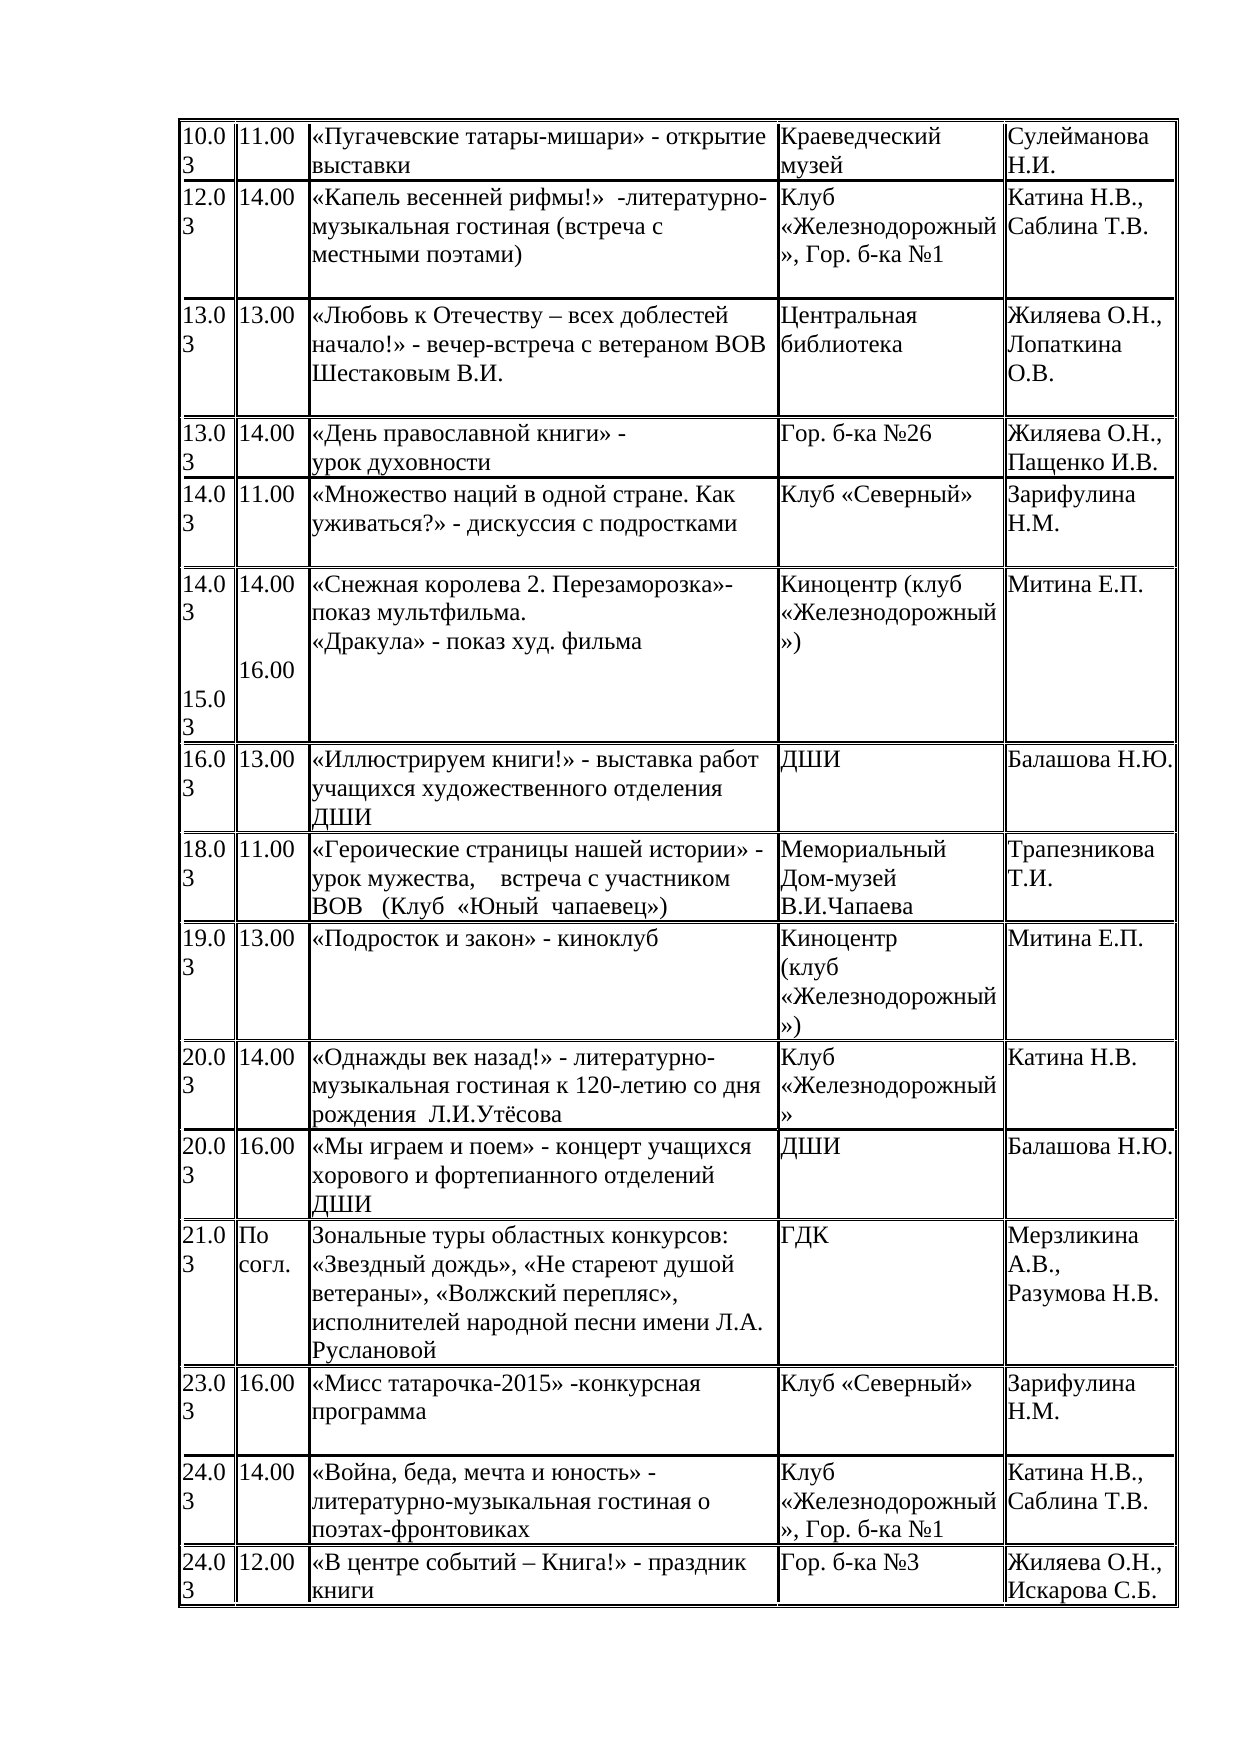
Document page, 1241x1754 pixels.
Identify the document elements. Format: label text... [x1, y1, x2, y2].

table_cell 12.00 [236, 1547, 309, 1604]
table_cell Краеведческий музей [778, 120, 1005, 179]
table_cell 16.03 [181, 741, 234, 831]
table_cell Мемориальный Дом-музей В.И.Чапаева [780, 834, 1003, 920]
table_cell «Мы играем и поем» - концерт учащихся хорового и фортепианного отделений ДШИ [311, 1131, 777, 1217]
table_cell 20.03 [180, 1128, 234, 1217]
table_cell «Война, беда, мечта и юность» - литературно-музыкальная гостиная о поэтах-фронтовиках [311, 1457, 777, 1543]
table_cell 14.03 [181, 476, 234, 566]
table_cell «Любовь к Отечеству – всех доблестей начало!» - вечер-встреча с ветераном ВОВ Шестаковым В.И. [311, 300, 777, 415]
table_cell 19.03 [181, 920, 234, 1038]
table_cell 13.00 [238, 924, 308, 1038]
table_cell Центральная библиотека [780, 300, 1003, 415]
table_cell «Мисс татарочка-2015» -конкурсная программа [311, 1368, 777, 1454]
table_cell 14.00 [238, 182, 308, 297]
table_cell 11.00 [236, 122, 309, 179]
table_cell «Снежная королева 2. Перезаморозка»- показ мультфильма. «Дракула» - показ худ. фильма [311, 569, 777, 741]
table_cell 13.00 [238, 300, 308, 415]
table_cell «Капель весенней рифмы!» -литературно-музыкальная гостиная (встреча с местными поэтами) [311, 182, 777, 297]
table_cell 14.00 [238, 1042, 308, 1128]
table_cell «День православной книги» - урок духовности [311, 419, 777, 476]
table_cell Гор. б-ка №3 [778, 1543, 1005, 1604]
table_cell 18.03 [180, 831, 236, 920]
table_cell 16.00 [238, 1368, 308, 1454]
table_cell Киноцентр (клуб «Железнодорожный») [780, 569, 1003, 741]
table_cell Катина Н.В., Саблина Т.В. [1007, 179, 1175, 297]
table_cell «В центре событий – Книга!» - праздник книги [309, 1547, 778, 1604]
table_cell «Иллюстрируем книги!» - выставка работ учащихся художественного отделения ДШИ [311, 745, 777, 831]
table_cell 11.00 [238, 479, 308, 566]
table_cell Зарифулина Н.М. [1007, 476, 1175, 566]
table_cell 24.03 [181, 1543, 236, 1604]
table_cell «Однажды век назад!» - литературно-музыкальная гостиная к 120-летию со дня рождения Л.И.Утёсова [311, 1042, 777, 1128]
table_cell Мерзликина А.В., Разумова Н.В. [1007, 1218, 1176, 1364]
table_cell 13.00 [238, 745, 308, 831]
table_cell 14.03 15.03 [180, 566, 236, 741]
table_cell 11.00 [238, 834, 308, 920]
table_cell 13.03 [181, 415, 234, 476]
table_cell 13.03 [181, 297, 234, 415]
table_cell Клуб «Железнодорожный», Гор. б-ка №1 [780, 1457, 1003, 1543]
table_cell Катина Н.В. [1007, 1039, 1176, 1128]
table_cell Катина Н.В., Саблина Т.В. [1007, 1454, 1175, 1543]
table_cell ДШИ [780, 1131, 1003, 1217]
table_cell 14.00 16.00 [238, 569, 308, 741]
table_cell Киноцентр (клуб «Железнодорожный») [780, 924, 1003, 1038]
table_cell Клуб «Железнодорожный» [780, 1042, 1003, 1128]
table_cell ГДК [780, 1221, 1003, 1364]
table_cell Гор. б-ка №26 [780, 419, 1003, 476]
table_cell Сулейманова Н.И. [1005, 122, 1175, 179]
table_cell Балашова Н.Ю. [1007, 741, 1176, 831]
table_cell «Пугачевские татары-мишари» - открытие выставки [309, 120, 778, 179]
table_cell 21.03 [181, 1218, 234, 1364]
table_cell 16.00 [238, 1131, 308, 1217]
table_cell Зональные туры областных конкурсов: «Звездный дождь», «Не стареют душой ветераны», «Волжский перепляс», исполнителей народной песни имени Л.А. Руслановой [311, 1221, 777, 1364]
table_cell 23.03 [181, 1364, 234, 1454]
table_cell 14.00 [238, 419, 308, 476]
table_cell Жиляева О.Н., Пащенко И.В. [1007, 415, 1176, 476]
table_cell 14.00 [238, 1457, 308, 1543]
table_cell 20.03 [181, 1039, 234, 1128]
table_cell «Подросток и закон» - киноклуб [311, 924, 777, 1038]
table_cell Трапезникова Т.И. [1005, 831, 1177, 920]
table_cell «Героические страницы нашей истории» - урок мужества, встреча с участником ВОВ (Клуб «Юный чапаевец») [311, 834, 777, 920]
table_cell По согл. [238, 1221, 308, 1364]
table_cell ДШИ [780, 745, 1003, 831]
table_cell Зарифулина Н.М. [1007, 1364, 1176, 1454]
table_cell «Множество наций в одной стране. Как уживаться?» - дискуссия с подростками [311, 479, 777, 566]
table_cell Клуб «Северный» [780, 479, 1003, 566]
table_cell Митина Е.П. [1007, 920, 1176, 1038]
table_cell Клуб «Северный» [780, 1368, 1003, 1454]
table_cell Жиляева О.Н., Искарова С.Б. [1005, 1543, 1176, 1604]
table_cell 10.03 [181, 120, 236, 179]
table_cell Митина Е.П. [1005, 566, 1177, 741]
table_cell Клуб «Железнодорожный», Гор. б-ка №1 [780, 182, 1003, 297]
table_cell Жиляева О.Н., Лопаткина О.В. [1007, 297, 1175, 415]
table_cell 12.03 [181, 179, 234, 297]
table_cell 24.03 [181, 1454, 234, 1543]
table_cell Балашова Н.Ю. [1007, 1128, 1177, 1217]
